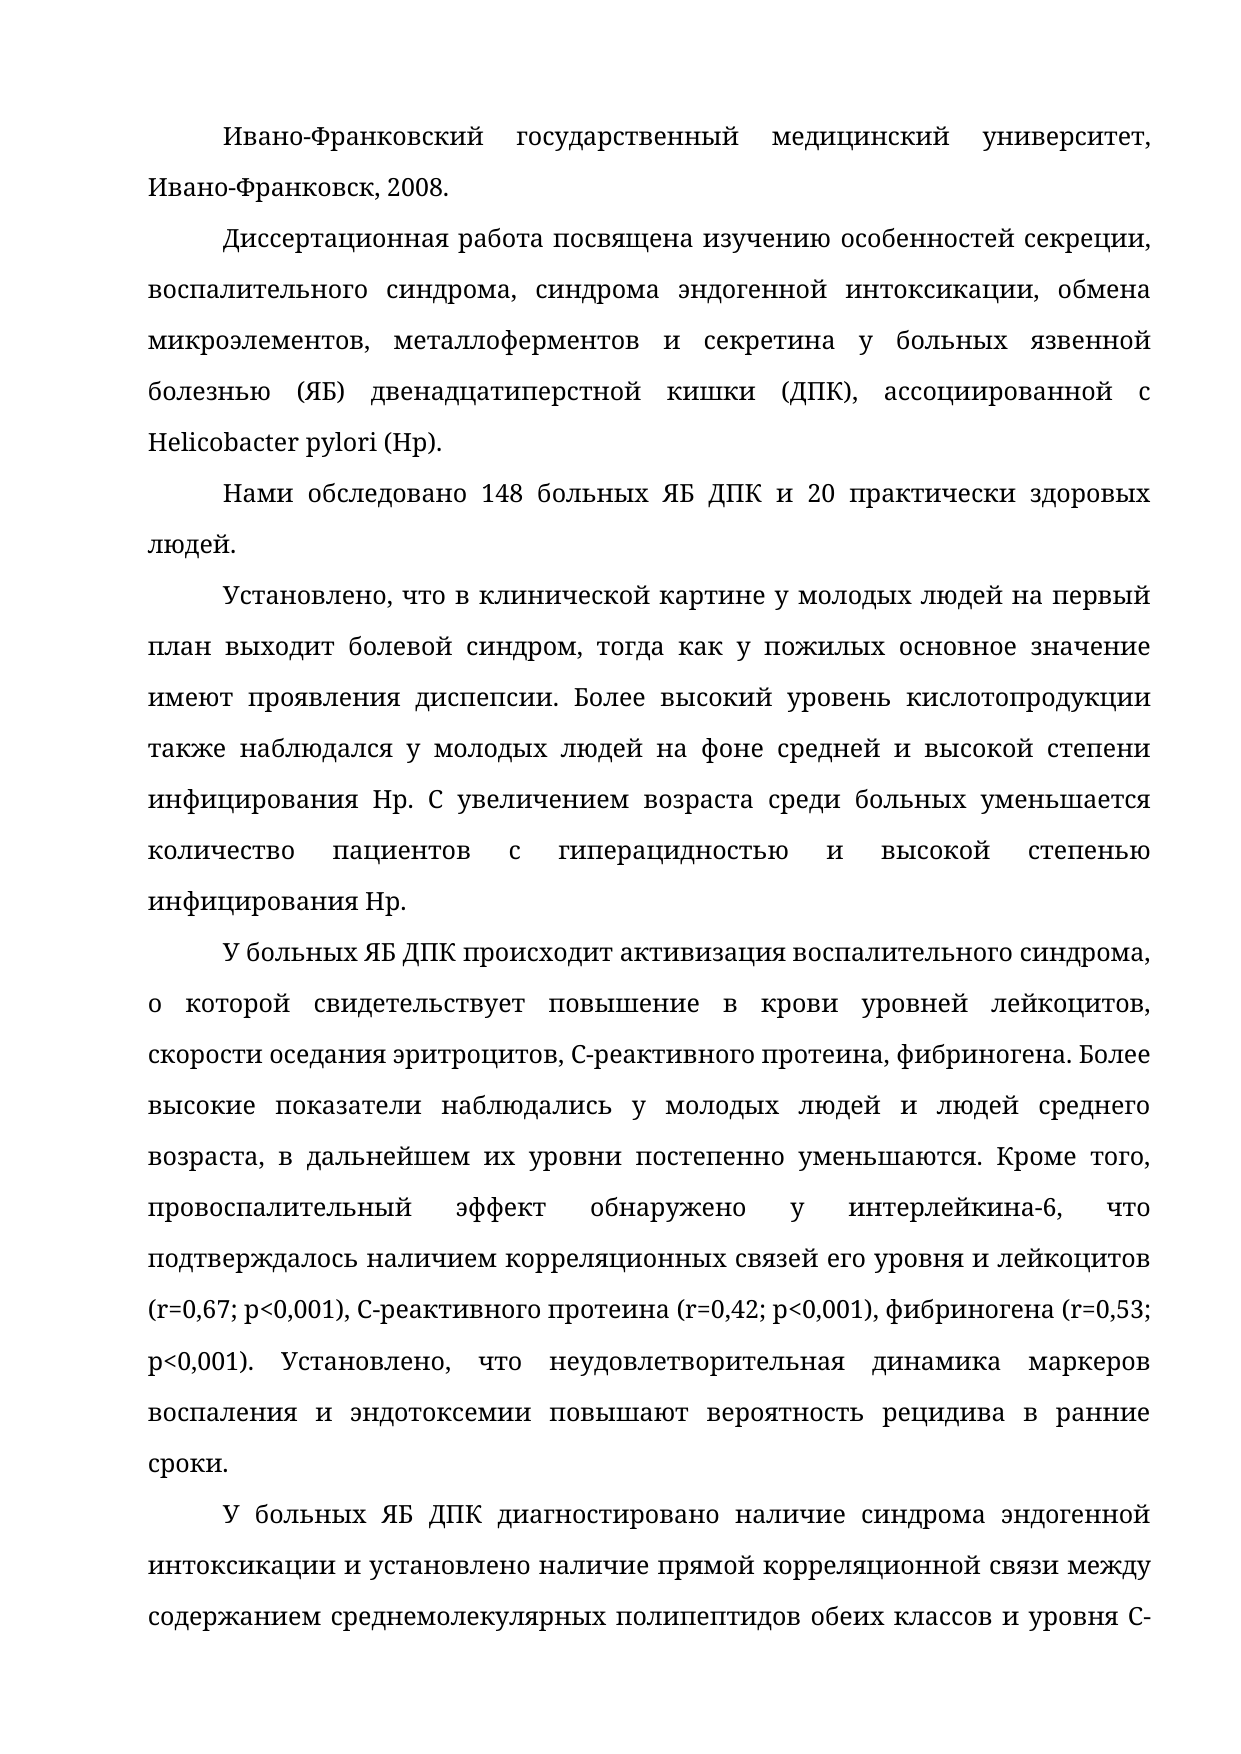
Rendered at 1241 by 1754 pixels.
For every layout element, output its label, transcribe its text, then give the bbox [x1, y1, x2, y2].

text Нами обследовано 148 больных ЯБ ДПК и 20 практически здоровых людей. [148, 475, 1152, 561]
text У больных ЯБ ДПК происходит активизация воспалительного синдрома, о которой свидетельствует повышение в крови уровней лейкоцитов, скорости оседания эритроцитов, С-реактивного протеина, фибриногена. Более высокие показатели наблюдались у молодых людей и людей среднего возраста, в дальнейшем их уровни постепенно уменьшаются. Кроме того, провоспалительный эффект обнаружено у интерлейкина-6, что подтверждалось наличием корреляционных связей его уровня и лейкоцитов (r=0,67; р<0,001), С-реактивного протеина (r=0,42; р<0,001), фибриногена (r=0,53; р<0,001). Установлено, что неудовлетворительная динамика маркеров воспаления и эндотоксемии повышают вероятность рецидива в ранние сроки. [148, 935, 1152, 1479]
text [148, 1496, 1152, 1632]
text Установлено, что в клинической картине у молодых людей на первый план выходит болевой синдром, тогда как у пожилых основное значение имеют проявления диспепсии. Более высокий уровень кислотопродукции также наблюдался у молодых людей на фоне средней и высокой степени инфицирования Нр. С увеличением возраста среди больных уменьшается количество пациентов с гиперацидностью и высокой степенью инфицирования Нр. [148, 577, 1152, 918]
text Диссертационная работа посвящена изучению особенностей секреции, воспалительного синдрома, синдрома эндогенной интоксикации, обмена микроэлементов, металлоферментов и секретина у больных язвенной болезнью (ЯБ) двенадцатиперстной кишки (ДПК), ассоциированной с Helicobacter pylori (Hp). [148, 220, 1152, 458]
text Ивано-Франковский государственный медицинский университет, Ивано-Франковск, 2008. [148, 118, 1152, 203]
